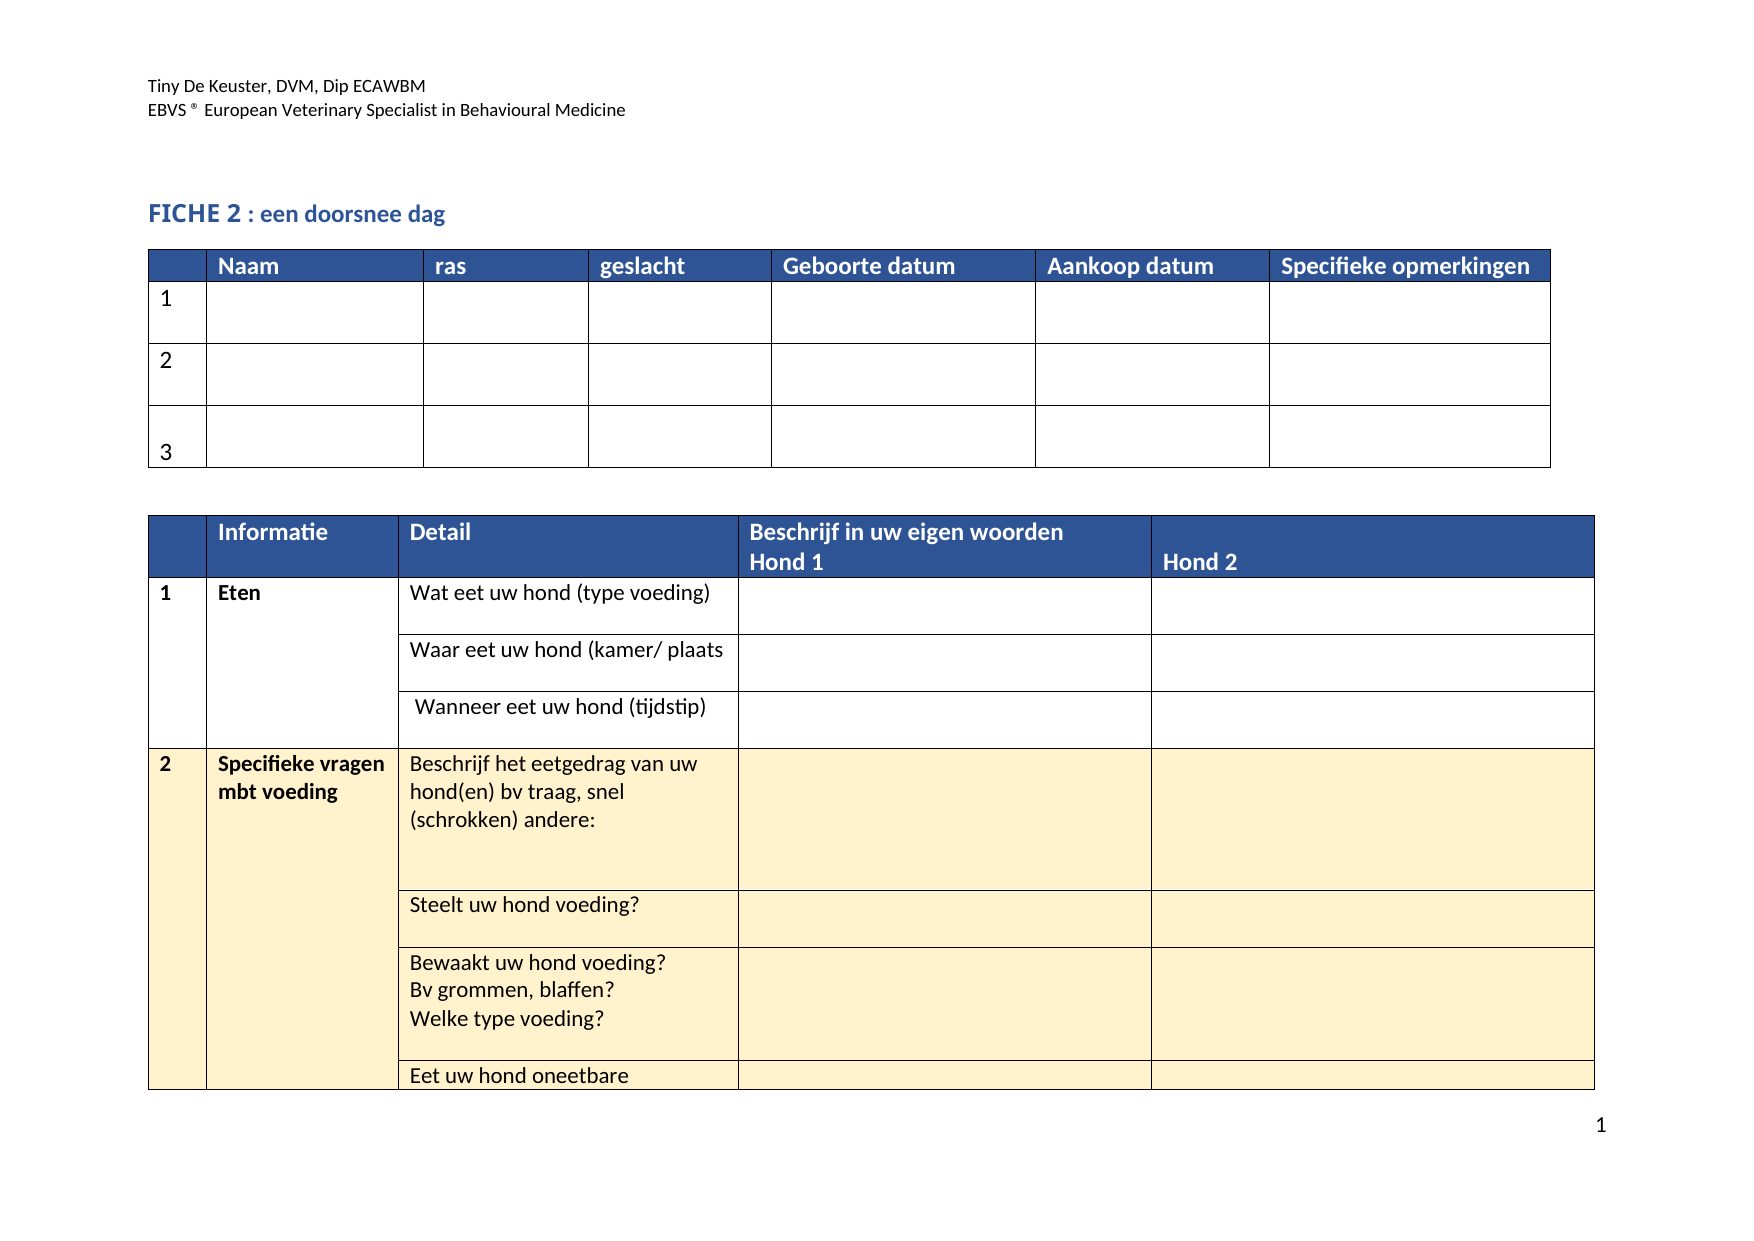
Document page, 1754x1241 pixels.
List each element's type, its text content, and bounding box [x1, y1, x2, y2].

table_cell [589, 406, 771, 467]
table_cell [1152, 1061, 1594, 1089]
table_header geslacht [589, 250, 771, 281]
table_cell [1152, 749, 1594, 889]
table_cell Eten [207, 578, 398, 748]
table_cell [424, 282, 588, 343]
table_cell [1152, 891, 1594, 947]
table_header Informatie [207, 516, 398, 577]
table_cell [1152, 948, 1594, 1060]
table_cell Steelt uw hond voeding? [399, 891, 738, 947]
table_cell [739, 692, 1151, 748]
table_cell [1152, 578, 1594, 634]
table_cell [399, 1061, 738, 1089]
table_cell [772, 282, 1035, 343]
table_header ras [424, 250, 588, 281]
table_header Hond 2 [1152, 516, 1594, 577]
table_cell [739, 1061, 1151, 1089]
table_cell [1036, 282, 1269, 343]
table_cell [207, 406, 423, 467]
table_cell [772, 406, 1035, 467]
table_header Specifieke opmerkingen [1270, 250, 1550, 281]
table_cell [207, 344, 423, 405]
table_cell [1152, 692, 1594, 748]
text FICHE 2 : een doorsnee dag [148, 196, 1606, 230]
table_cell [1152, 635, 1594, 691]
table_cell [772, 344, 1035, 405]
table_cell [1270, 344, 1550, 405]
table_cell [424, 406, 588, 467]
table_cell [1270, 406, 1550, 467]
table_cell 2 [149, 344, 206, 405]
table_cell Wat eet uw hond (type voeding) [399, 578, 738, 634]
table_cell 2 [149, 749, 206, 1089]
table_cell Beschrijf het eetgedrag van uw hond(en) bv traag, snel (schrokken) andere: [399, 749, 738, 889]
table_header Beschrijf in uw eigen woorden Hond 1 [739, 516, 1151, 577]
table_cell Waar eet uw hond (kamer/ plaats [399, 635, 738, 691]
table_cell Bewaakt uw hond voeding? Bv grommen, blaffen? Welke type voeding? [399, 948, 738, 1060]
table_cell [739, 948, 1151, 1060]
table_cell 1 [149, 578, 206, 748]
table_header Aankoop datum [1036, 250, 1269, 281]
table_cell [739, 578, 1151, 634]
table_cell 1 [149, 282, 206, 343]
table_cell Specifieke vragen mbt voeding [207, 749, 398, 1089]
table_cell [739, 891, 1151, 947]
table_cell [589, 344, 771, 405]
table_cell [739, 635, 1151, 691]
table_header Detail [399, 516, 738, 577]
table_cell 3 [149, 406, 206, 467]
table_header Geboorte datum [772, 250, 1035, 281]
table_cell [589, 282, 771, 343]
table_cell [1036, 406, 1269, 467]
table_header [149, 516, 206, 577]
table_header [149, 250, 206, 281]
table_cell [207, 282, 423, 343]
table_cell [739, 749, 1151, 889]
table_cell [1036, 344, 1269, 405]
table_cell [424, 344, 588, 405]
table_cell [1270, 282, 1550, 343]
table_cell Wanneer eet uw hond (tijdstip) [399, 692, 738, 748]
table_header Naam [207, 250, 423, 281]
